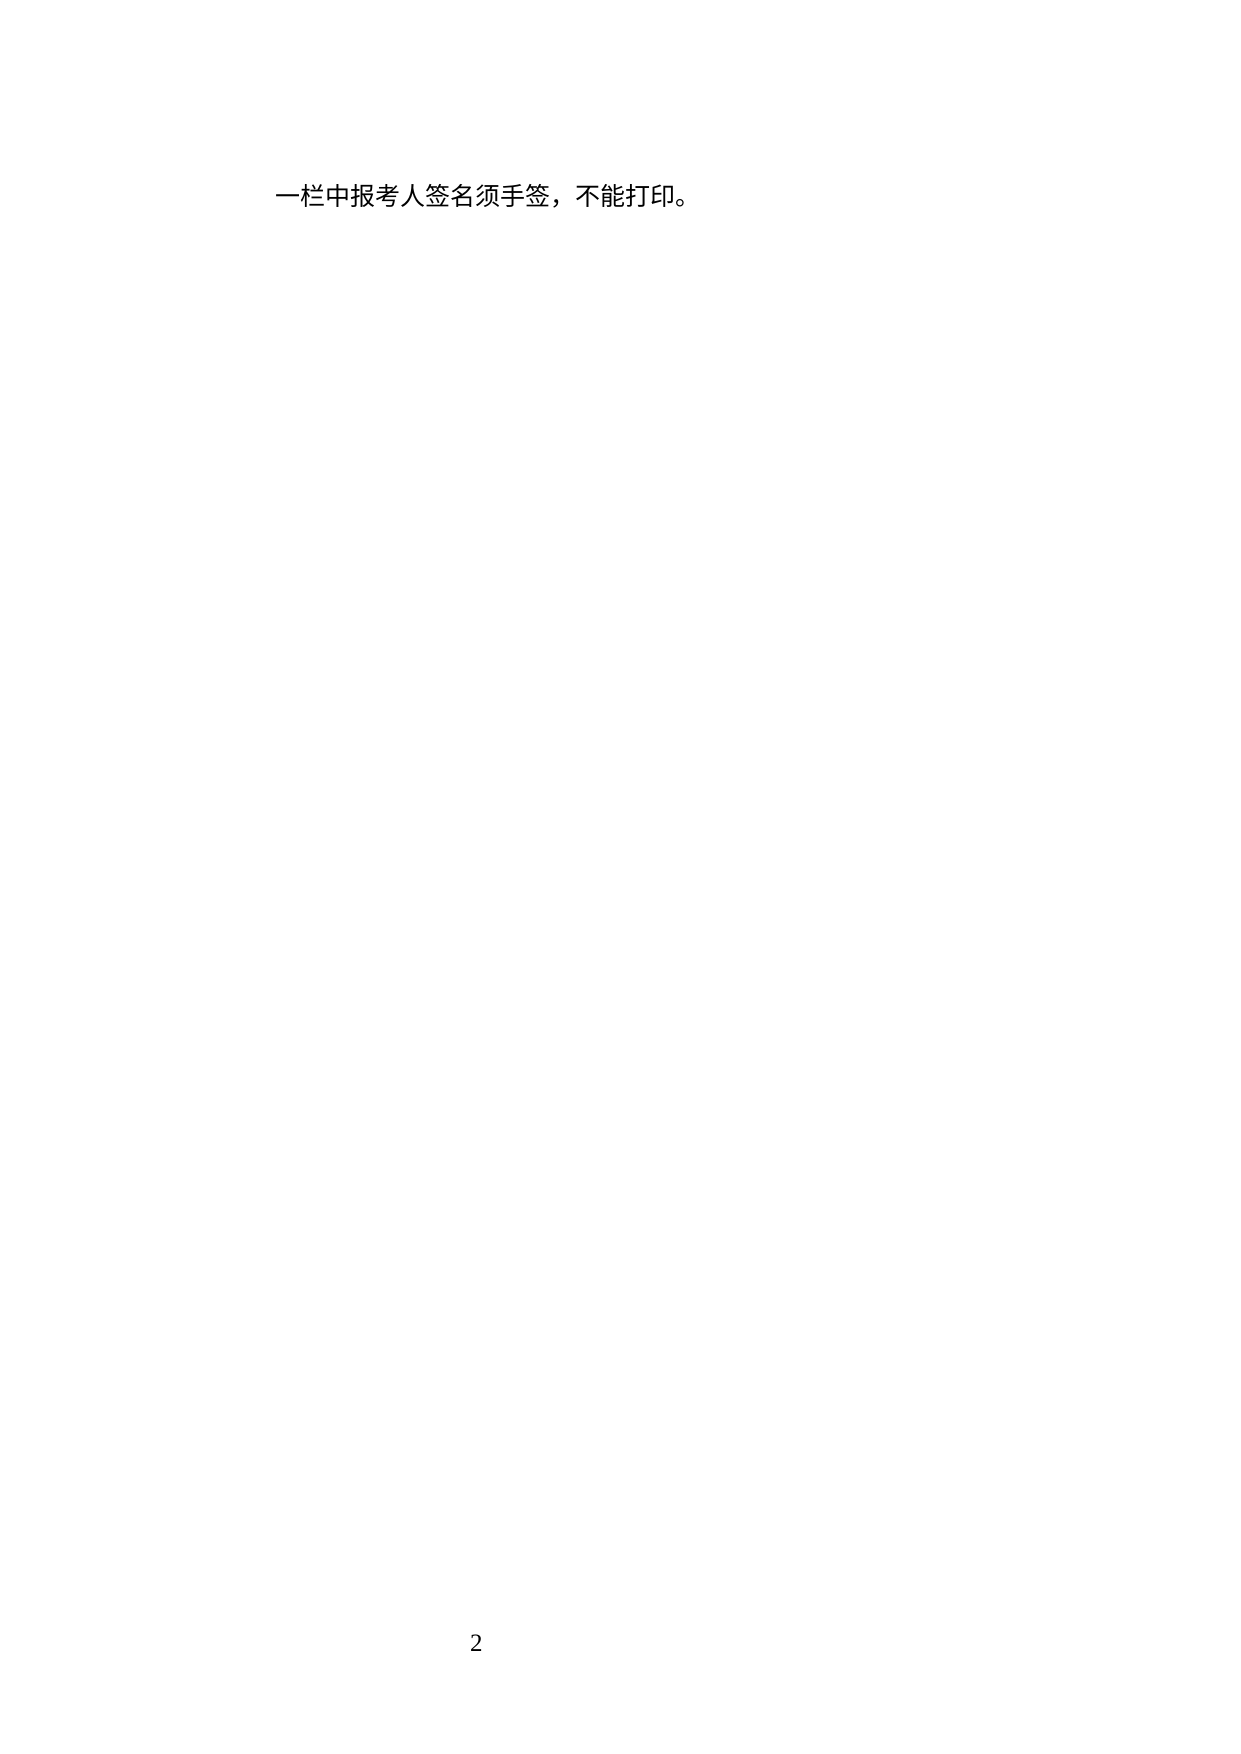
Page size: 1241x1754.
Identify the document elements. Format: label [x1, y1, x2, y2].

text [187, 162, 1053, 227]
